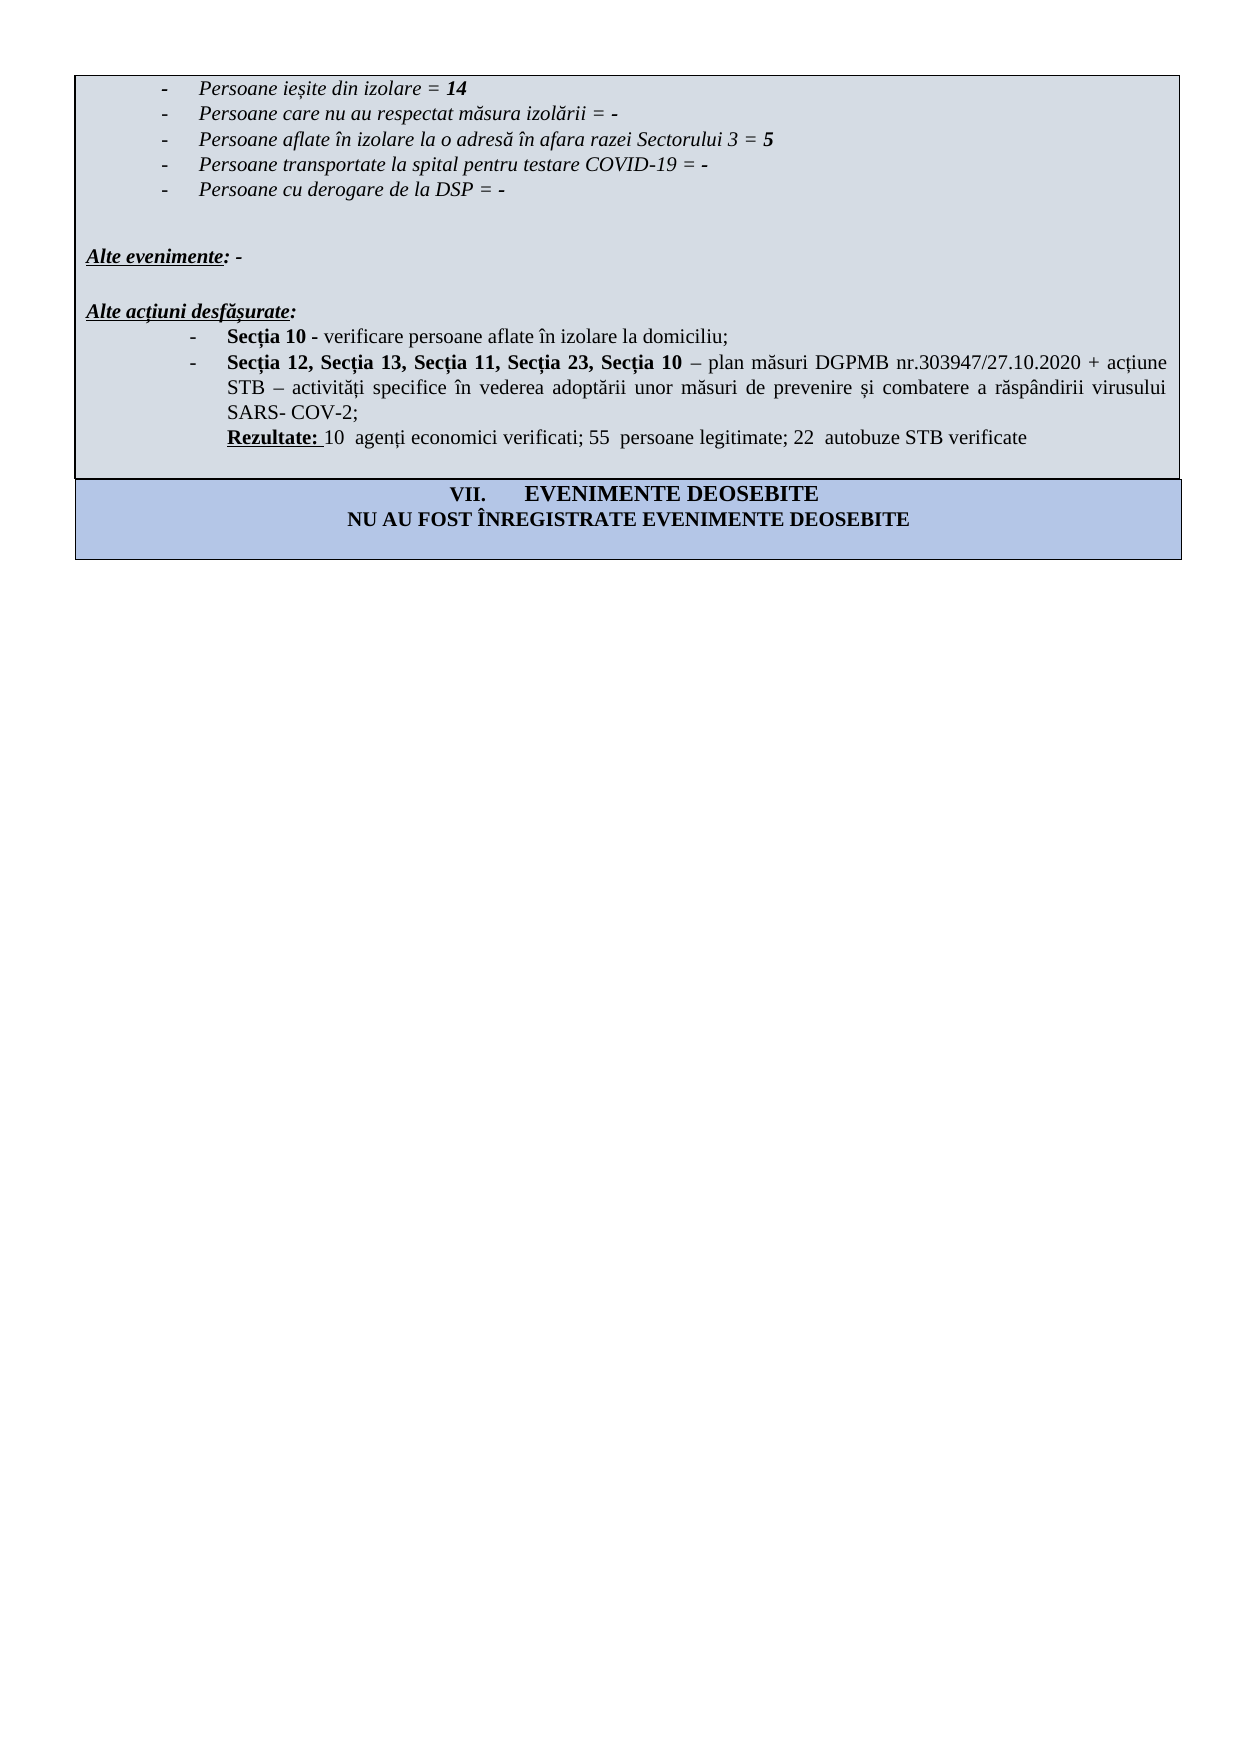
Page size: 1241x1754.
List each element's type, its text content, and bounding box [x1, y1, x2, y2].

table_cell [76, 76, 1179, 478]
table_header EVENIMENTE DEOSEBITE NU AU FOST ÎNREGISTRATE EVENIMENTE DEOSEBITE [76, 480, 1181, 559]
